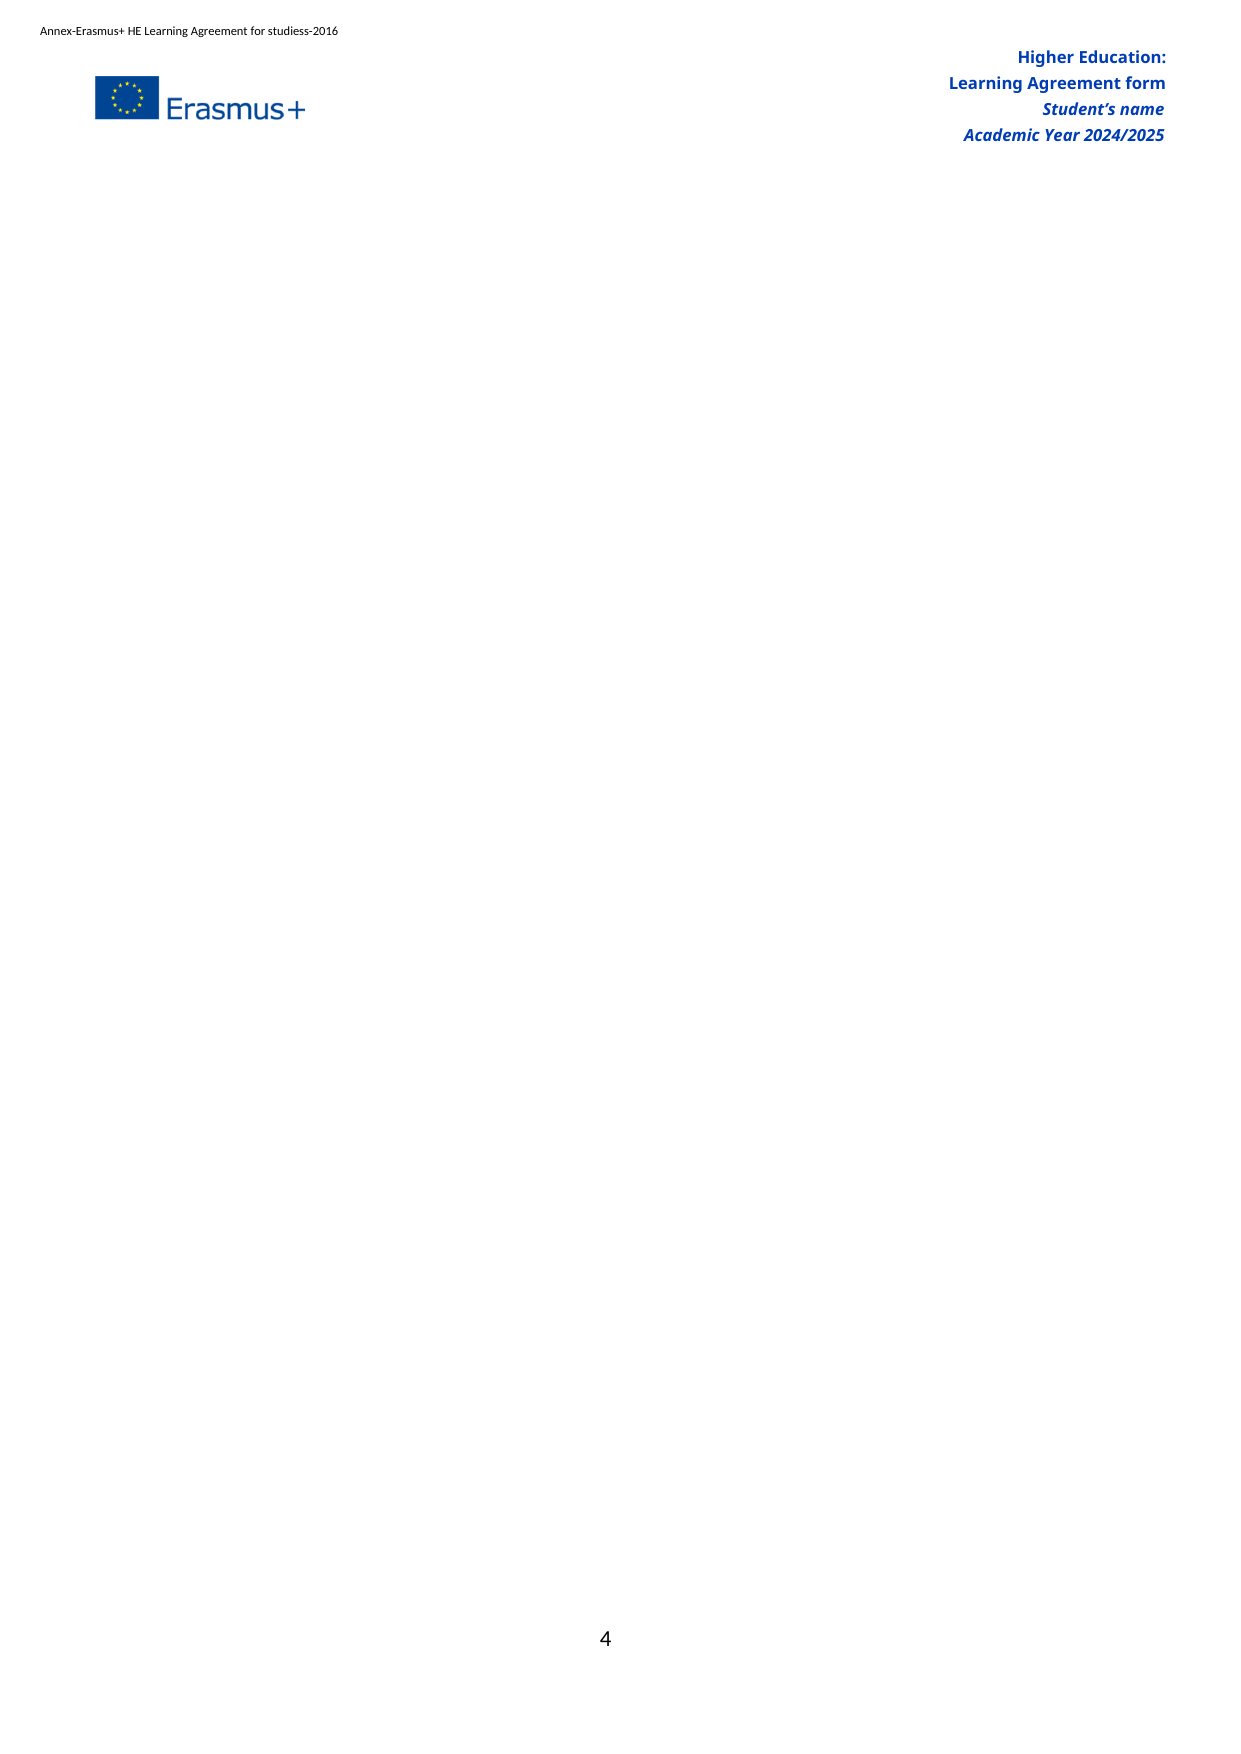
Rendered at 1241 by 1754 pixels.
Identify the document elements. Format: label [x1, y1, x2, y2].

picture [95, 76, 306, 120]
